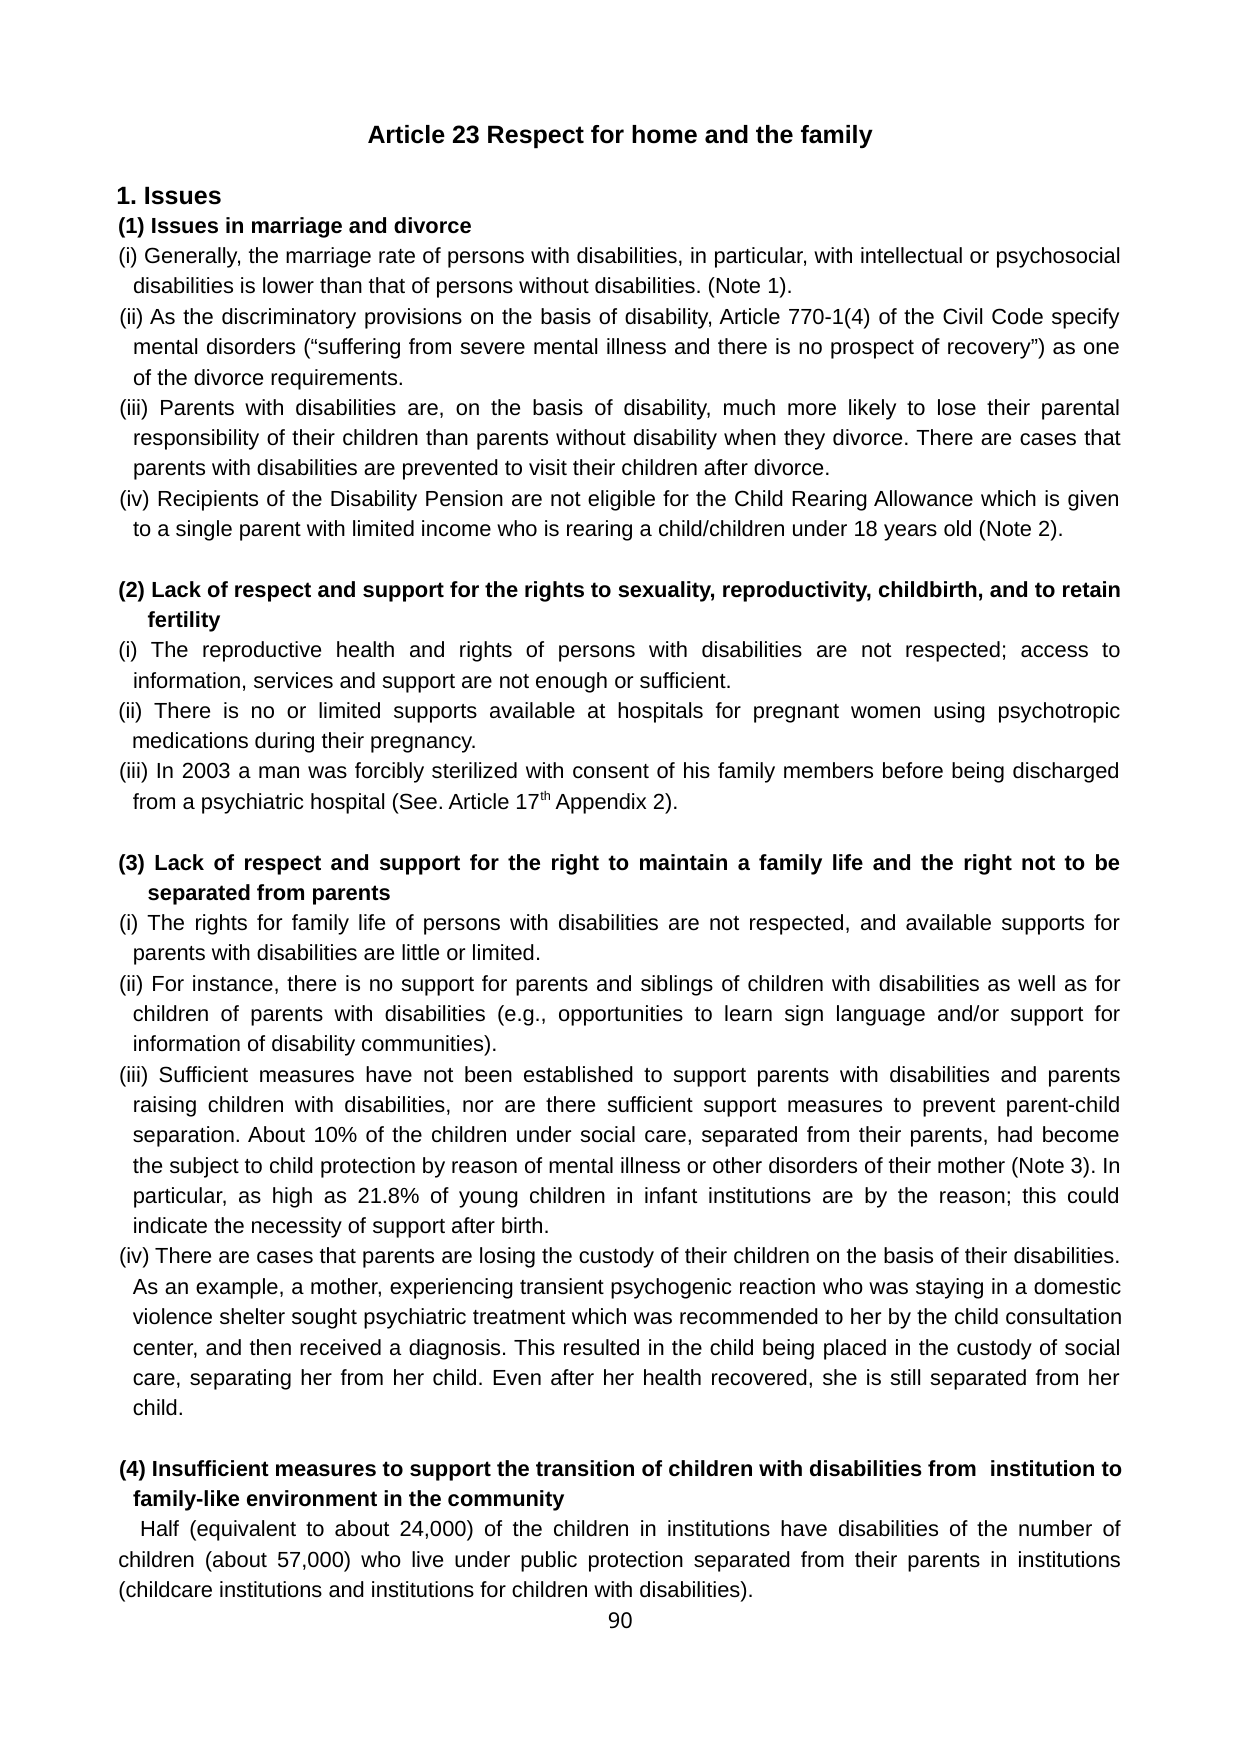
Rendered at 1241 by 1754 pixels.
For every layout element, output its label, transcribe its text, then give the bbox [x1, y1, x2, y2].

text (2) Lack of respect and support for the rights to sexuality, reproductivity, childbirth, and to retain fertility [118, 574, 1122, 635]
text (ii) There is no or limited supports available at hospitals for pregnant women using psychotropic medications during their pregnancy. [118, 695, 1122, 756]
text (ii) As the discriminatory provisions on the basis of disability, Article 770-1(4) of the Civil Code specify mental disorders (“suffering from severe mental illness and there is no prospect of recovery”) as one of the divorce requirements. [119, 301, 1122, 392]
text (ii) For instance, there is no support for parents and siblings of children with disabilities as well as for children of parents with disabilities (e.g., opportunities to learn sign language and/or support for information of disability communities). [119, 968, 1122, 1059]
text (iv) Recipients of the Disability Pension are not eligible for the Child Rearing Allowance which is given to a single parent with limited income who is rearing a child/children under 18 years old (Note 2). [119, 483, 1122, 544]
text (iii) Parents with disabilities are, on the basis of disability, much more likely to lose their parental responsibility of their children than parents without disability when they divorce. There are cases that parents with disabilities are prevented to visit their children after divorce. [119, 392, 1122, 483]
text (4) Insufficient measures to support the transition of children with disabilities from institution to family-like environment in the community [119, 1453, 1122, 1514]
text (iii) Sufficient measures have not been established to support parents with disabilities and parents raising children with disabilities, nor are there sufficient support measures to prevent parent-child separation. About 10% of the children under social care, separated from their parents, had become the subject to child protection by reason of mental illness or other disorders of their mother (Note 3). In particular, as high as 21.8% of young children in infant institutions are by the reason; this could indicate the necessity of support after birth. [119, 1059, 1122, 1241]
text (1) Issues in marriage and divorce [118, 210, 1122, 241]
text (iii) In 2003 a man was forcibly sterilized with consent of his family members before being discharged from a psychiatric hospital (See. Article 17th Appendix 2). [119, 756, 1122, 817]
text (iv) There are cases that parents are losing the custody of their children on the basis of their disabilities. As an example, a mother, experiencing transient psychogenic reaction who was staying in a domestic violence shelter sought psychiatric treatment which was recommended to her by the child consultation center, and then received a diagnosis. This resulted in the child being placed in the custody of social care, separating her from her child. Even after her health recovered, she is still separated from her child. [119, 1241, 1122, 1423]
text (i) Generally, the marriage rate of persons with disabilities, in particular, with intellectual or psychosocial disabilities is lower than that of persons without disabilities. (Note 1). [118, 241, 1122, 301]
text (i) The reproductive health and rights of persons with disabilities are not respected; access to information, services and support are not enough or sufficient. [118, 635, 1122, 695]
text 1. Issues [116, 180, 1122, 210]
text Article 23 Respect for home and the family [118, 119, 1122, 150]
text (i) The rights for family life of persons with disabilities are not respected, and available supports for parents with disabilities are little or limited. [119, 907, 1122, 968]
text Half (equivalent to about 24,000) of the children in institutions have disabilities of the number of children (about 57,000) who live under public protection separated from their parents in institutions (childcare institutions and institutions for children with disabilities). [118, 1514, 1122, 1605]
text (3) Lack of respect and support for the right to maintain a family life and the right not to be separated from parents [118, 847, 1122, 907]
